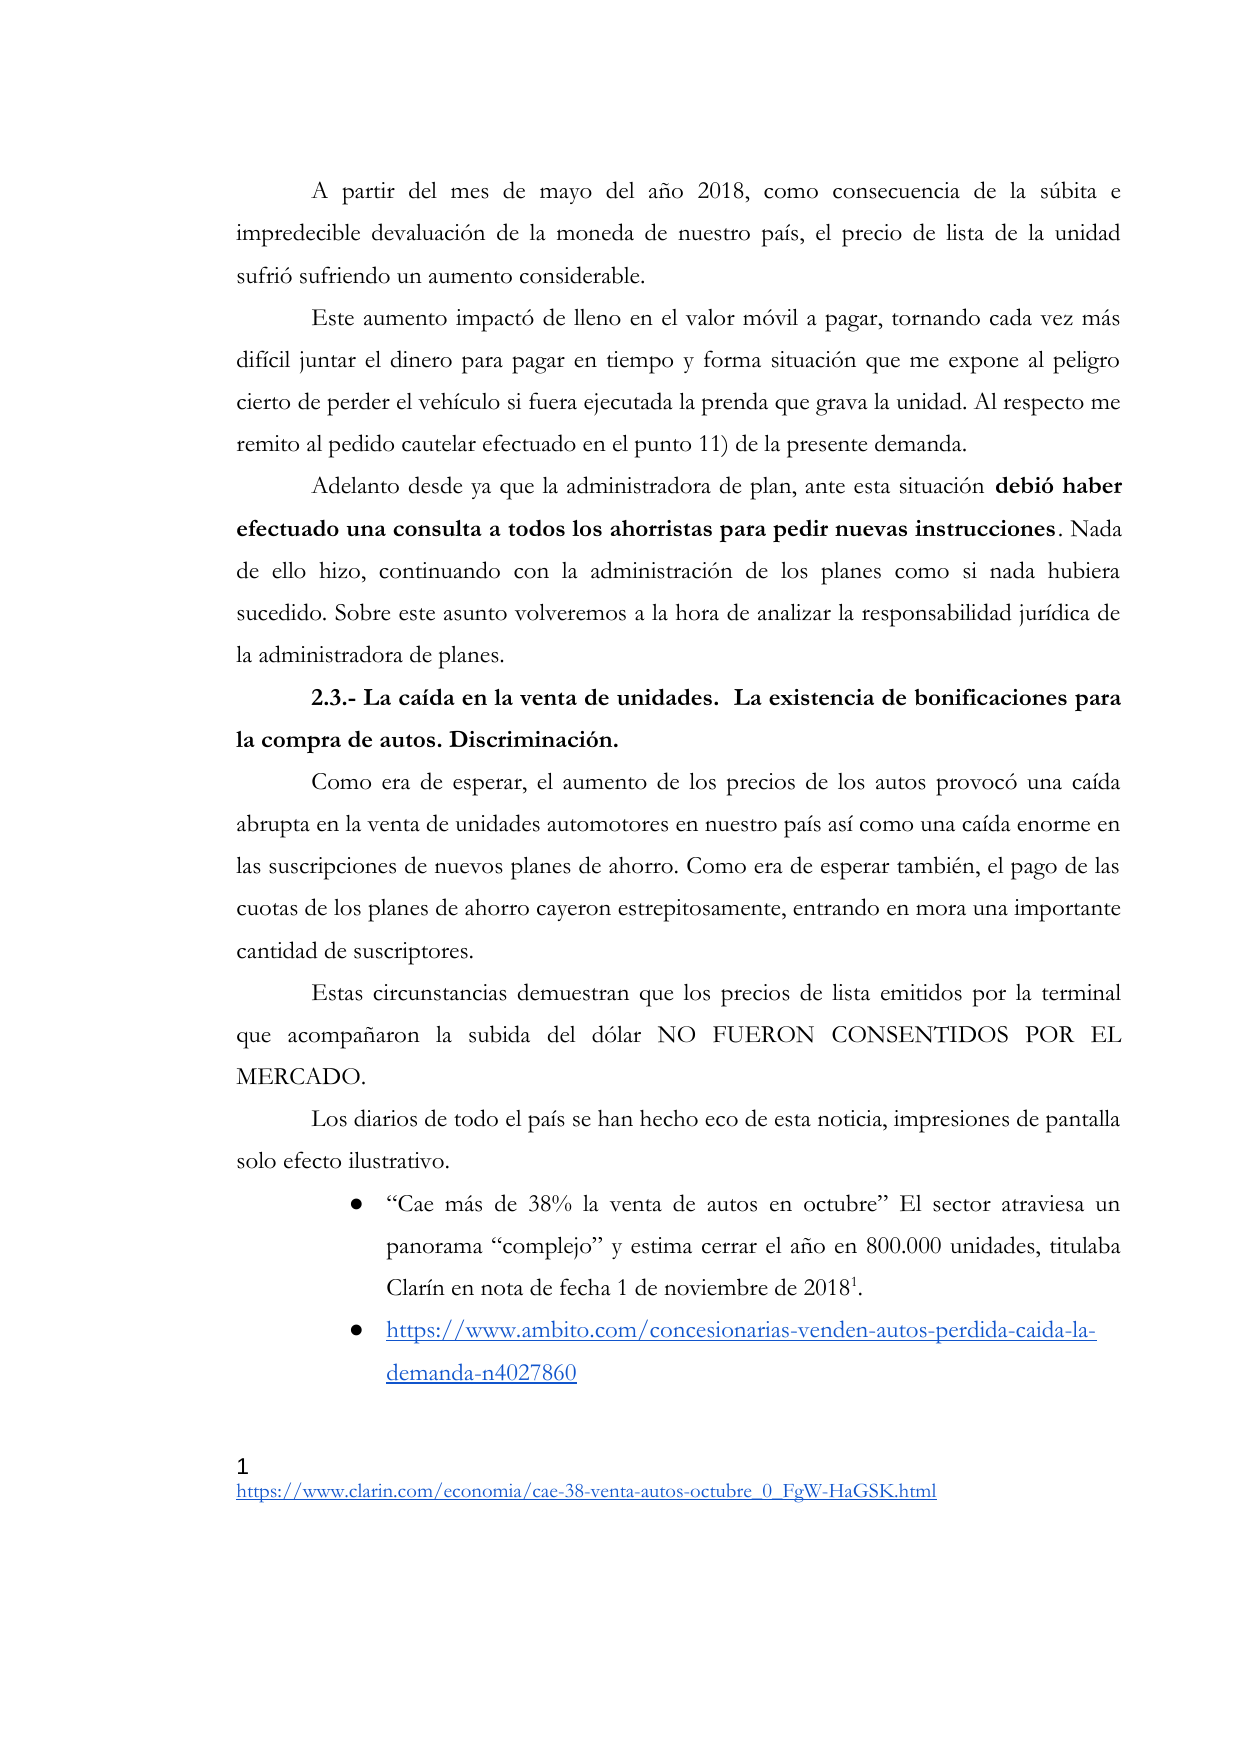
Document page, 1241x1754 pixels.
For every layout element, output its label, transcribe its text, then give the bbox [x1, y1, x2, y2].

list https://www.ambito.com/concesionarias-venden-autos-perdida-caida-la-demanda-n4027860 [349, 1316, 1122, 1386]
text Como era de esperar, el aumento de los precios de los autos provocó una caída abrupta en la venta de unidades automotores en nuestro país así como una caída enorme en las suscripciones de nuevos planes de ahorro. Como era de esperar también, el pago de las cuotas de los planes de ahorro cayeron estrepitosamente, entrando en mora una importante cantidad de suscriptores. [236, 768, 1122, 964]
text Estas circunstancias demuestran que los precios de lista emitidos por la terminal que acompañaron la subida del dólar NO FUERON CONSENTIDOS POR EL MERCADO. [236, 979, 1122, 1091]
text Este aumento impactó de lleno en el valor móvil a pagar, tornando cada vez más difícil juntar el dinero para pagar en tiempo y forma situación que me expone al peligro cierto de perder el vehículo si fuera ejecutada la prenda que grava la unidad. Al respecto me remito al pedido cautelar efectuado en el punto 11) de la presente demanda. [236, 304, 1122, 458]
text A partir del mes de mayo del año 2018, como consecuencia de la súbita e impredecible devaluación de la moneda de nuestro país, el precio de lista de la unidad sufrió sufriendo un aumento considerable. [236, 177, 1122, 289]
text Adelanto desde ya que la administradora de plan, ante esta situación debió haber efectuado una consulta a todos los ahorristas para pedir nuevas instrucciones. Nada de ello hizo, continuando con la administración de los planes como si nada hubiera sucedido. Sobre este asunto volveremos a la hora de analizar la responsabilidad jurídica de la administradora de planes. [236, 472, 1122, 669]
list “Cae más de 38% la venta de autos en octubre” El sector atraviesa un panorama “complejo” y estima cerrar el año en 800.000 unidades, titulaba Clarín en nota de fecha 1 de noviembre de 2018. [349, 1189, 1122, 1302]
text Los diarios de todo el país se han hecho eco de esta noticia, impresiones de pantalla solo efecto ilustrativo. [236, 1105, 1122, 1176]
text 2.3.- La caída en la venta de unidades. La existencia de bonificaciones para la compra de autos. Discriminación. [236, 683, 1122, 754]
